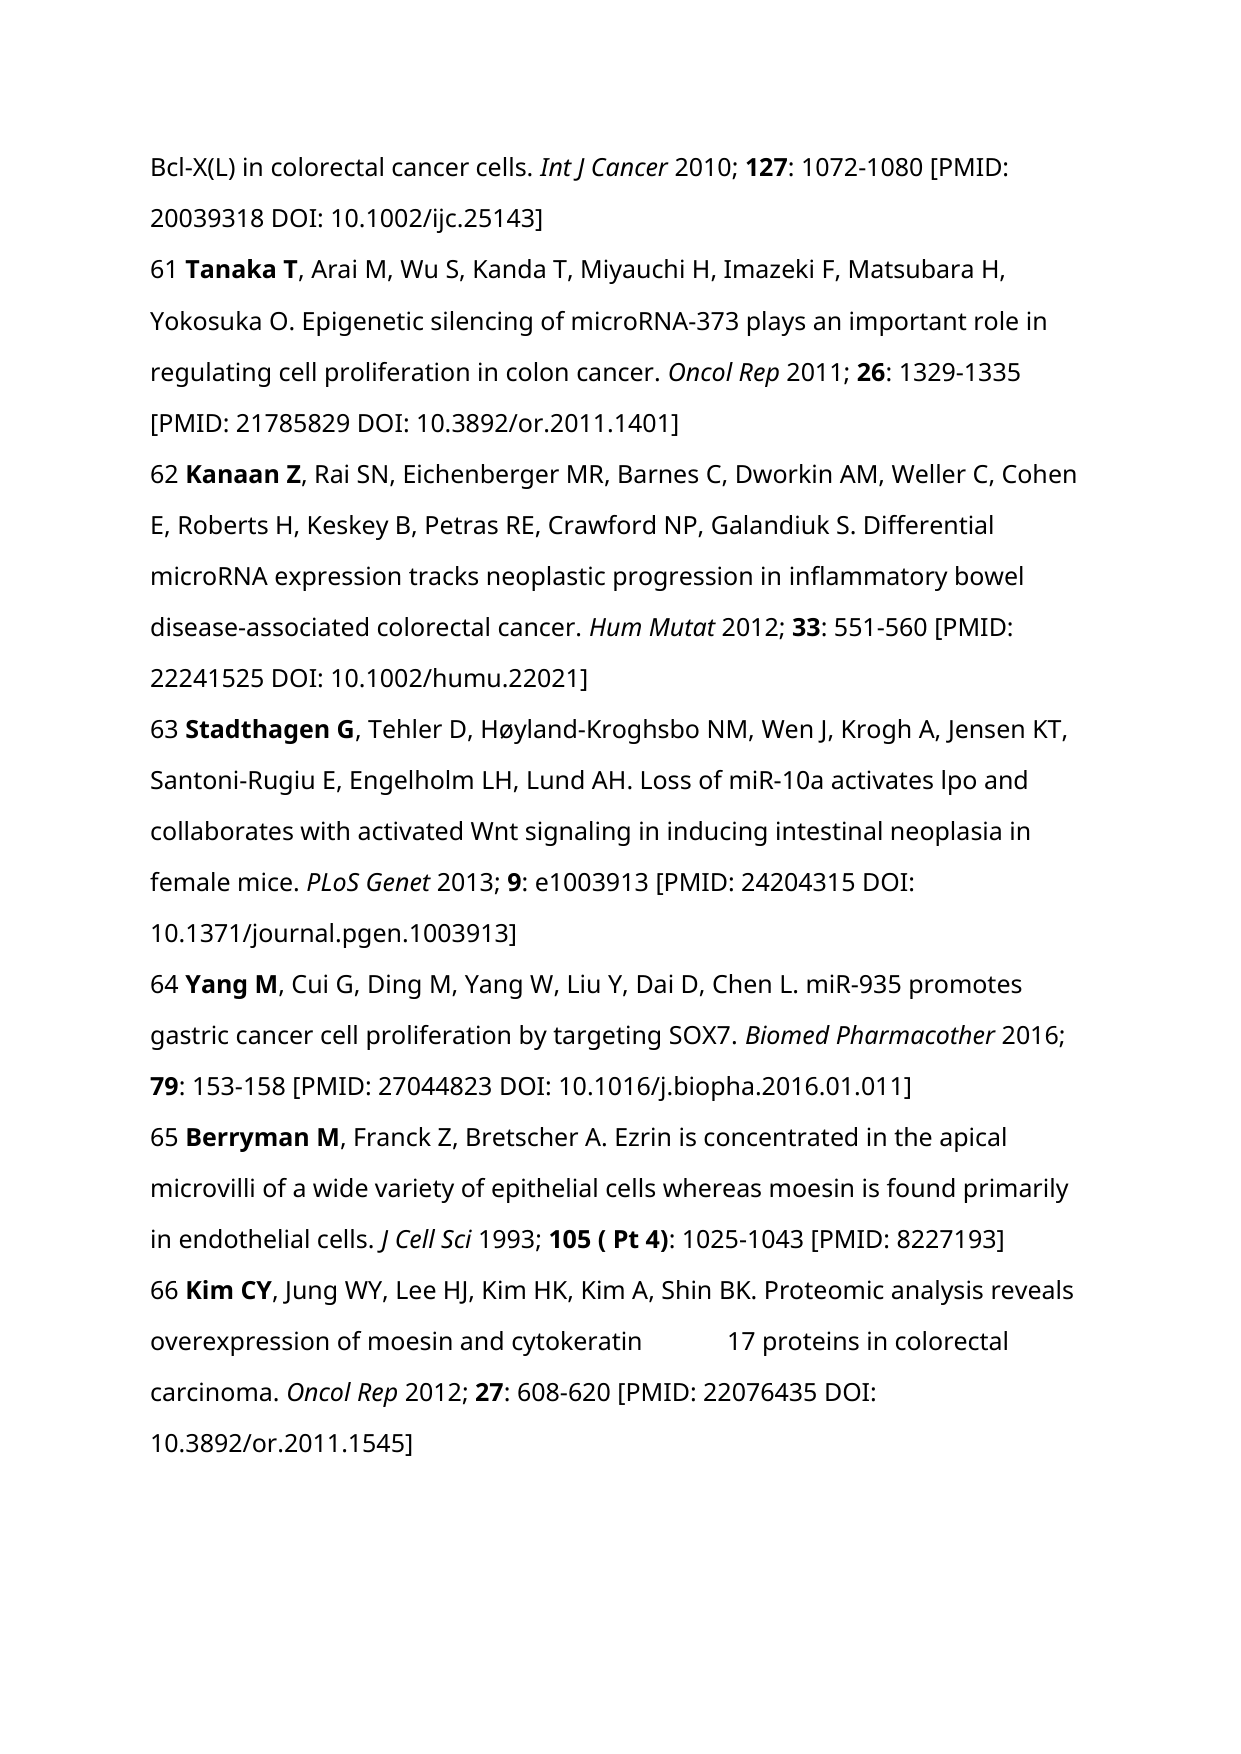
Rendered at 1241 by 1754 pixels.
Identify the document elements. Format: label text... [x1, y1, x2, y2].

text 64 Yang M, Cui G, Ding M, Yang W, Liu Y, Dai D, Chen L. miR-935 promotes gastric cancer cell proliferation by targeting SOX7. Biomed Pharmacother 2016; 79: 153-158 [PMID: 27044823 DOI: 10.1016/j.biopha.2016.01.011] [150, 967, 1090, 1103]
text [150, 150, 1090, 235]
text 61 Tanaka T, Arai M, Wu S, Kanda T, Miyauchi H, Imazeki F, Matsubara H, Yokosuka O. Epigenetic silencing of microRNA-373 plays an important role in regulating cell proliferation in colon cancer. Oncol Rep 2011; 26: 1329-1335 [PMID: 21785829 DOI: 10.3892/or.2011.1401] [150, 252, 1090, 439]
text 62 Kanaan Z, Rai SN, Eichenberger MR, Barnes C, Dworkin AM, Weller C, Cohen E, Roberts H, Keskey B, Petras RE, Crawford NP, Galandiuk S. Differential microRNA expression tracks neoplastic progression in inflammatory bowel disease-associated colorectal cancer. Hum Mutat 2012; 33: 551-560 [PMID: 22241525 DOI: 10.1002/humu.22021] [150, 456, 1090, 694]
text 63 Stadthagen G, Tehler D, Høyland-Kroghsbo NM, Wen J, Krogh A, Jensen KT, Santoni-Rugiu E, Engelholm LH, Lund AH. Loss of miR-10a activates lpo and collaborates with activated Wnt signaling in inducing intestinal neoplasia in female mice. PLoS Genet 2013; 9: e1003913 [PMID: 24204315 DOI: 10.1371/journal.pgen.1003913] [150, 711, 1090, 950]
text 66 Kim CY, Jung WY, Lee HJ, Kim HK, Kim A, Shin BK. Proteomic analysis reveals overexpression of moesin and cytokeratin 17 proteins in colorectal carcinoma. Oncol Rep 2012; 27: 608-620 [PMID: 22076435 DOI: 10.3892/or.2011.1545] [150, 1273, 1090, 1460]
text 65 Berryman M, Franck Z, Bretscher A. Ezrin is concentrated in the apical microvilli of a wide variety of epithelial cells whereas moesin is found primarily in endothelial cells. J Cell Sci 1993; 105 ( Pt 4): 1025-1043 [PMID: 8227193] [150, 1120, 1090, 1256]
